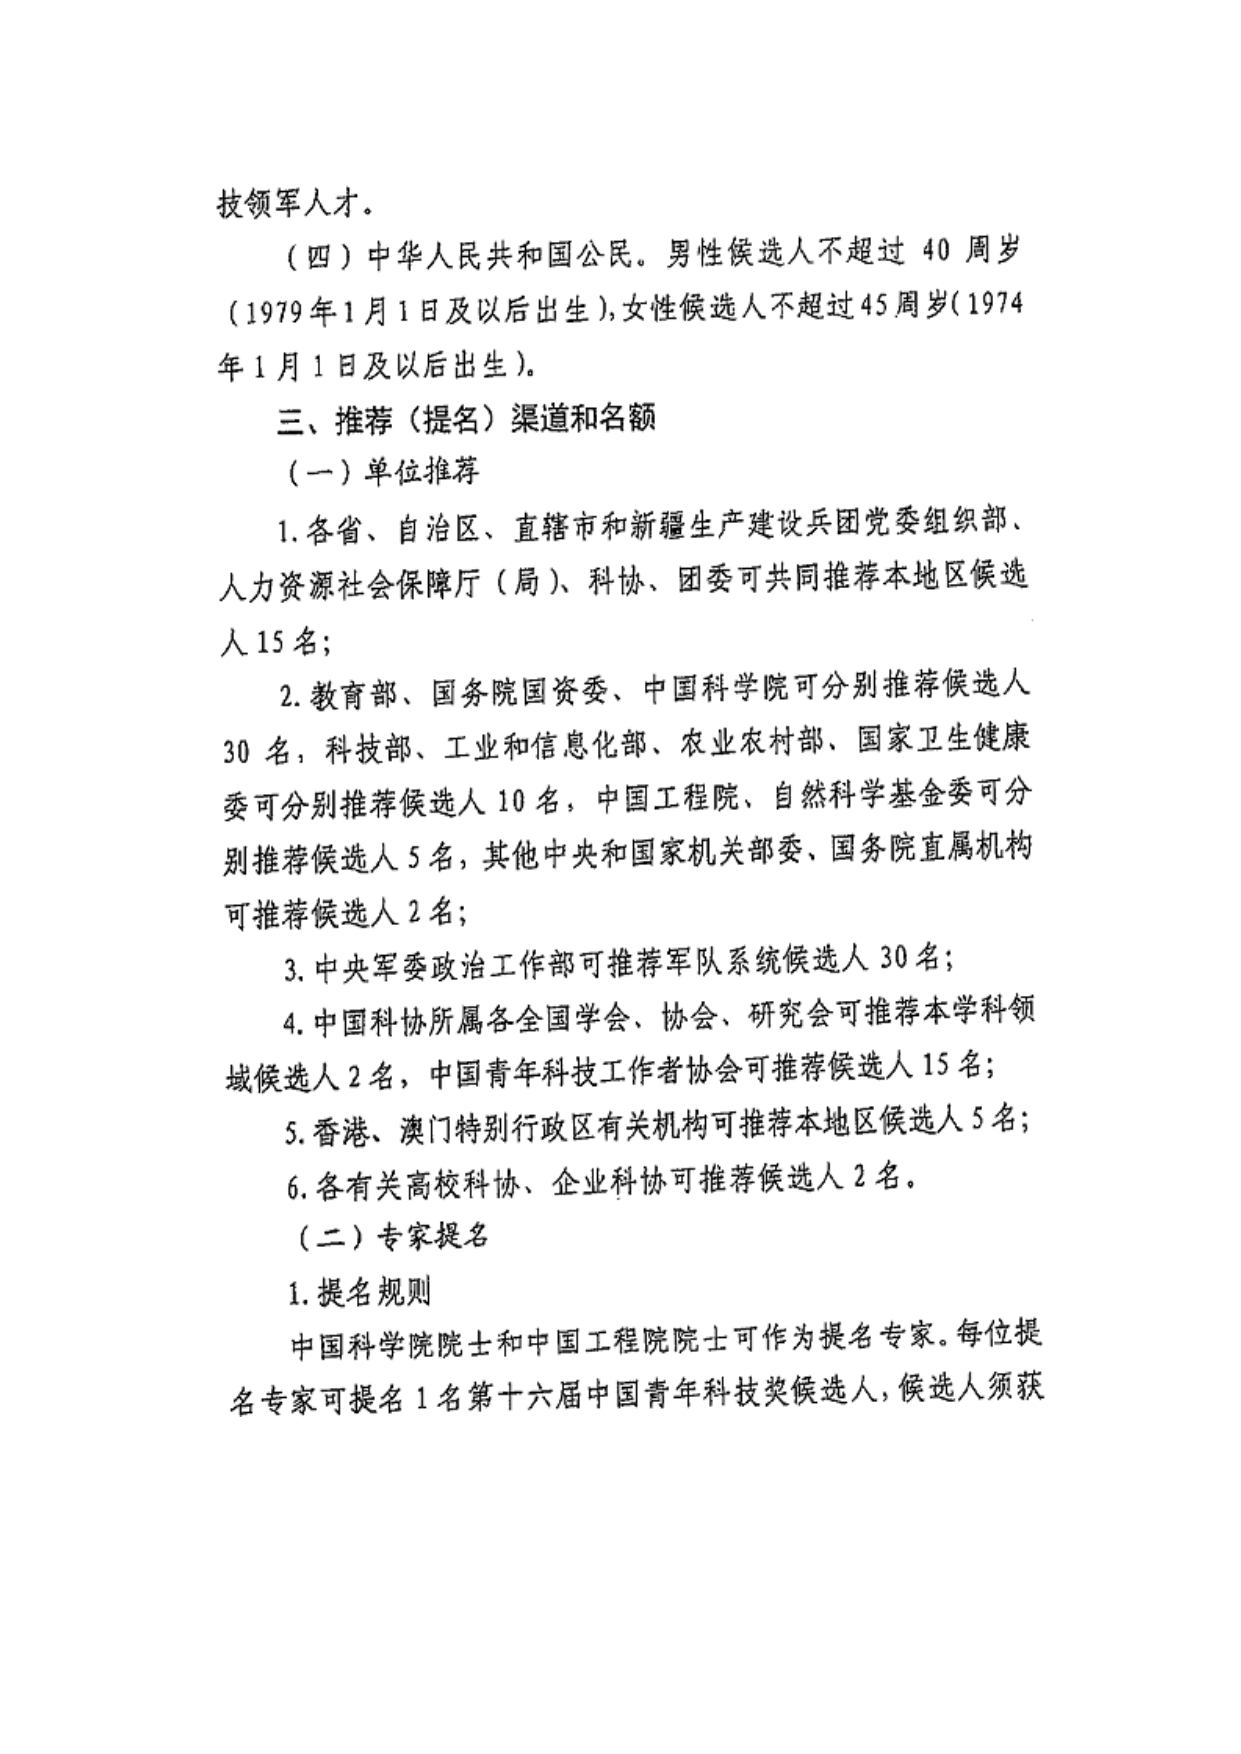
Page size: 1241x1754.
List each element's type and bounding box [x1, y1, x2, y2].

picture [187, 162, 1054, 1417]
